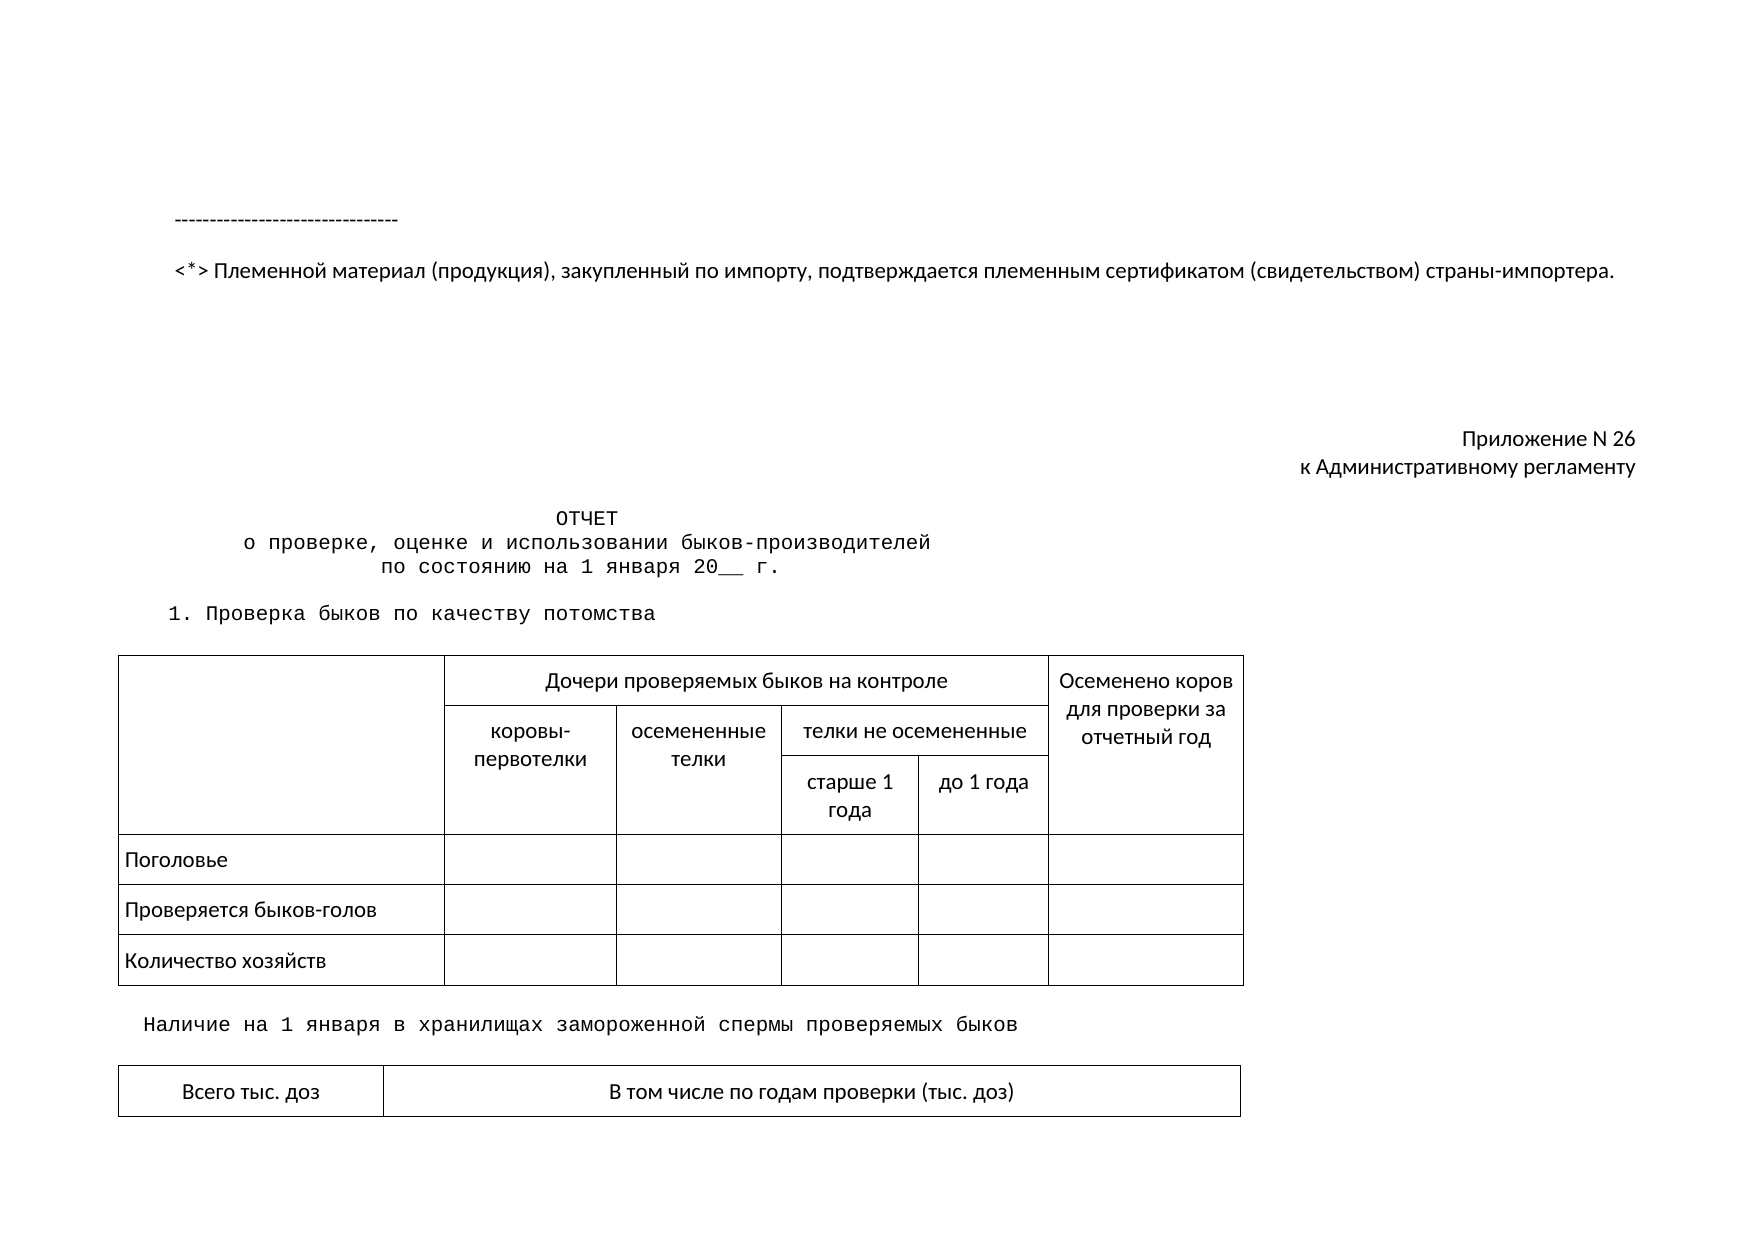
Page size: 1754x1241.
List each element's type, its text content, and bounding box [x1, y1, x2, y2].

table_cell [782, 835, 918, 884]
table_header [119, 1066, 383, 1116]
text о проверке, оценке и использовании быков-производителей [118, 532, 1636, 556]
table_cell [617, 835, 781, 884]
text Приложение N 26 [118, 424, 1636, 452]
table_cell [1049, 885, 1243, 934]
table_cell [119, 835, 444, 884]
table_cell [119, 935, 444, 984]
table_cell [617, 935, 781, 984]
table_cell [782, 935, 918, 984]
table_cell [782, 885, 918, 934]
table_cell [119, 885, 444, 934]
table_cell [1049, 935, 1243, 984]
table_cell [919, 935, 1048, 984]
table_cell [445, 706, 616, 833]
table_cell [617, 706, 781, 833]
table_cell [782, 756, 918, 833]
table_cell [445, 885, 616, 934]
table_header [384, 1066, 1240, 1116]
text 1. Проверка быков по качеству потомства [118, 603, 1636, 627]
text по состоянию на 1 января 20__ г. [118, 556, 1636, 579]
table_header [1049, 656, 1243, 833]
text <*> Племенной материал (продукция), закупленный по импорту, подтверждается племенным сертификатом (свидетельством) страны-импортера. [118, 256, 1636, 284]
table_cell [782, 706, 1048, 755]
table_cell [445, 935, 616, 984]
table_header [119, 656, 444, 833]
text Наличие на 1 января в хранилищах замороженной спермы проверяемых быков [118, 1013, 1636, 1037]
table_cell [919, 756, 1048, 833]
text -------------------------------- [118, 205, 1636, 233]
text к Административному регламенту [118, 452, 1636, 480]
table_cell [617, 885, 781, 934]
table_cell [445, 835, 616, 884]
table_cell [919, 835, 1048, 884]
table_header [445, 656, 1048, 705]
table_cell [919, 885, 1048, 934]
text ОТЧЕТ [118, 508, 1636, 532]
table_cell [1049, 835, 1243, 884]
